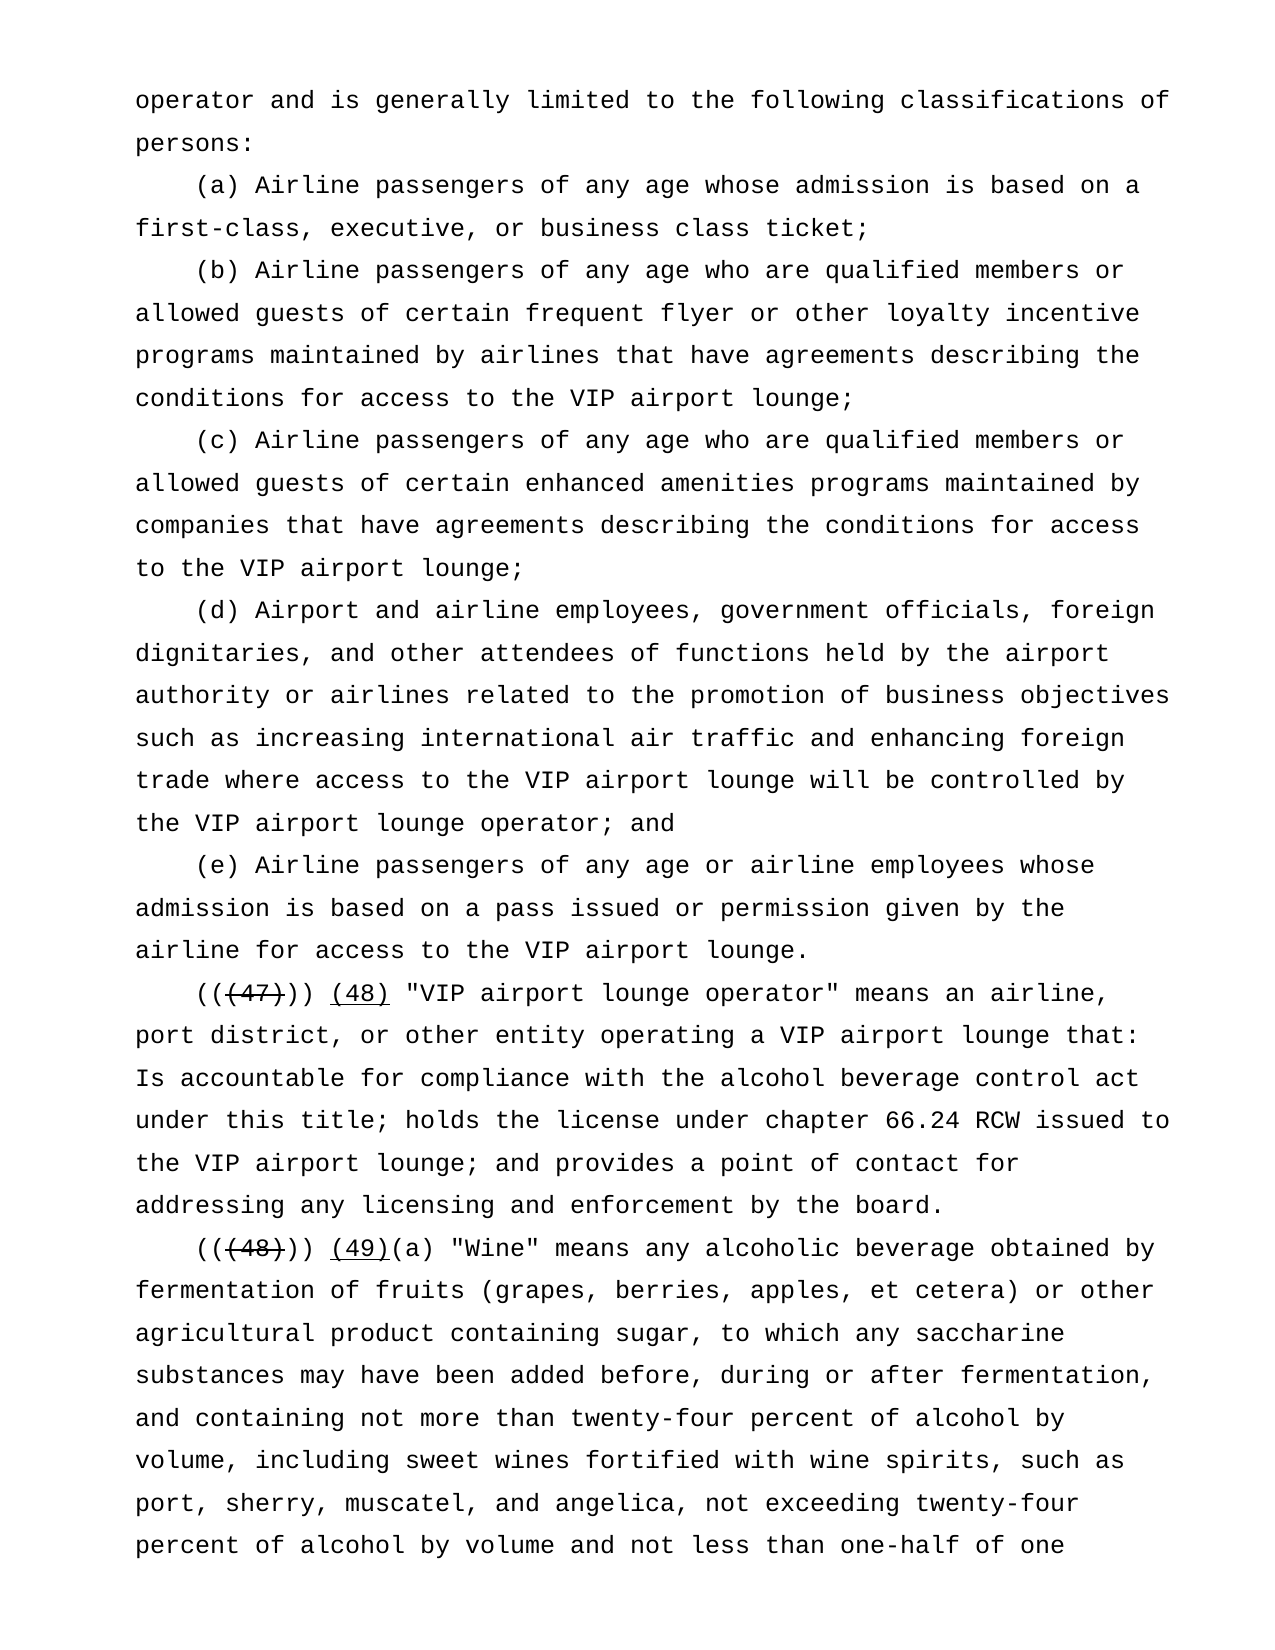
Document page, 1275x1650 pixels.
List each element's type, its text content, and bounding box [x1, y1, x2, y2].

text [135, 75, 1170, 160]
text (b) Airline passengers of any age who are qualified members or allowed guests of certain frequent flyer or other loyalty incentive programs maintained by airlines that have agreements describing the conditions for access to the VIP airport lounge; [135, 245, 1170, 415]
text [135, 1222, 1170, 1562]
text (((47))) (48) "VIP airport lounge operator" means an airline, port district, or other entity operating a VIP airport lounge that: Is accountable for compliance with the alcohol beverage control act under this title; holds the license under chapter 66.24 RCW issued to the VIP airport lounge; and provides a point of contact for addressing any licensing and enforcement by the board. [135, 967, 1170, 1222]
text (a) Airline passengers of any age whose admission is based on a first-class, executive, or business class ticket; [135, 160, 1170, 245]
text (e) Airline passengers of any age or airline employees whose admission is based on a pass issued or permission given by the airline for access to the VIP airport lounge. [135, 840, 1170, 967]
text (d) Airport and airline employees, government officials, foreign dignitaries, and other attendees of functions held by the airport authority or airlines related to the promotion of business objectives such as increasing international air traffic and enhancing foreign trade where access to the VIP airport lounge will be controlled by the VIP airport lounge operator; and [135, 585, 1170, 840]
text (c) Airline passengers of any age who are qualified members or allowed guests of certain enhanced amenities programs maintained by companies that have agreements describing the conditions for access to the VIP airport lounge; [135, 415, 1170, 585]
